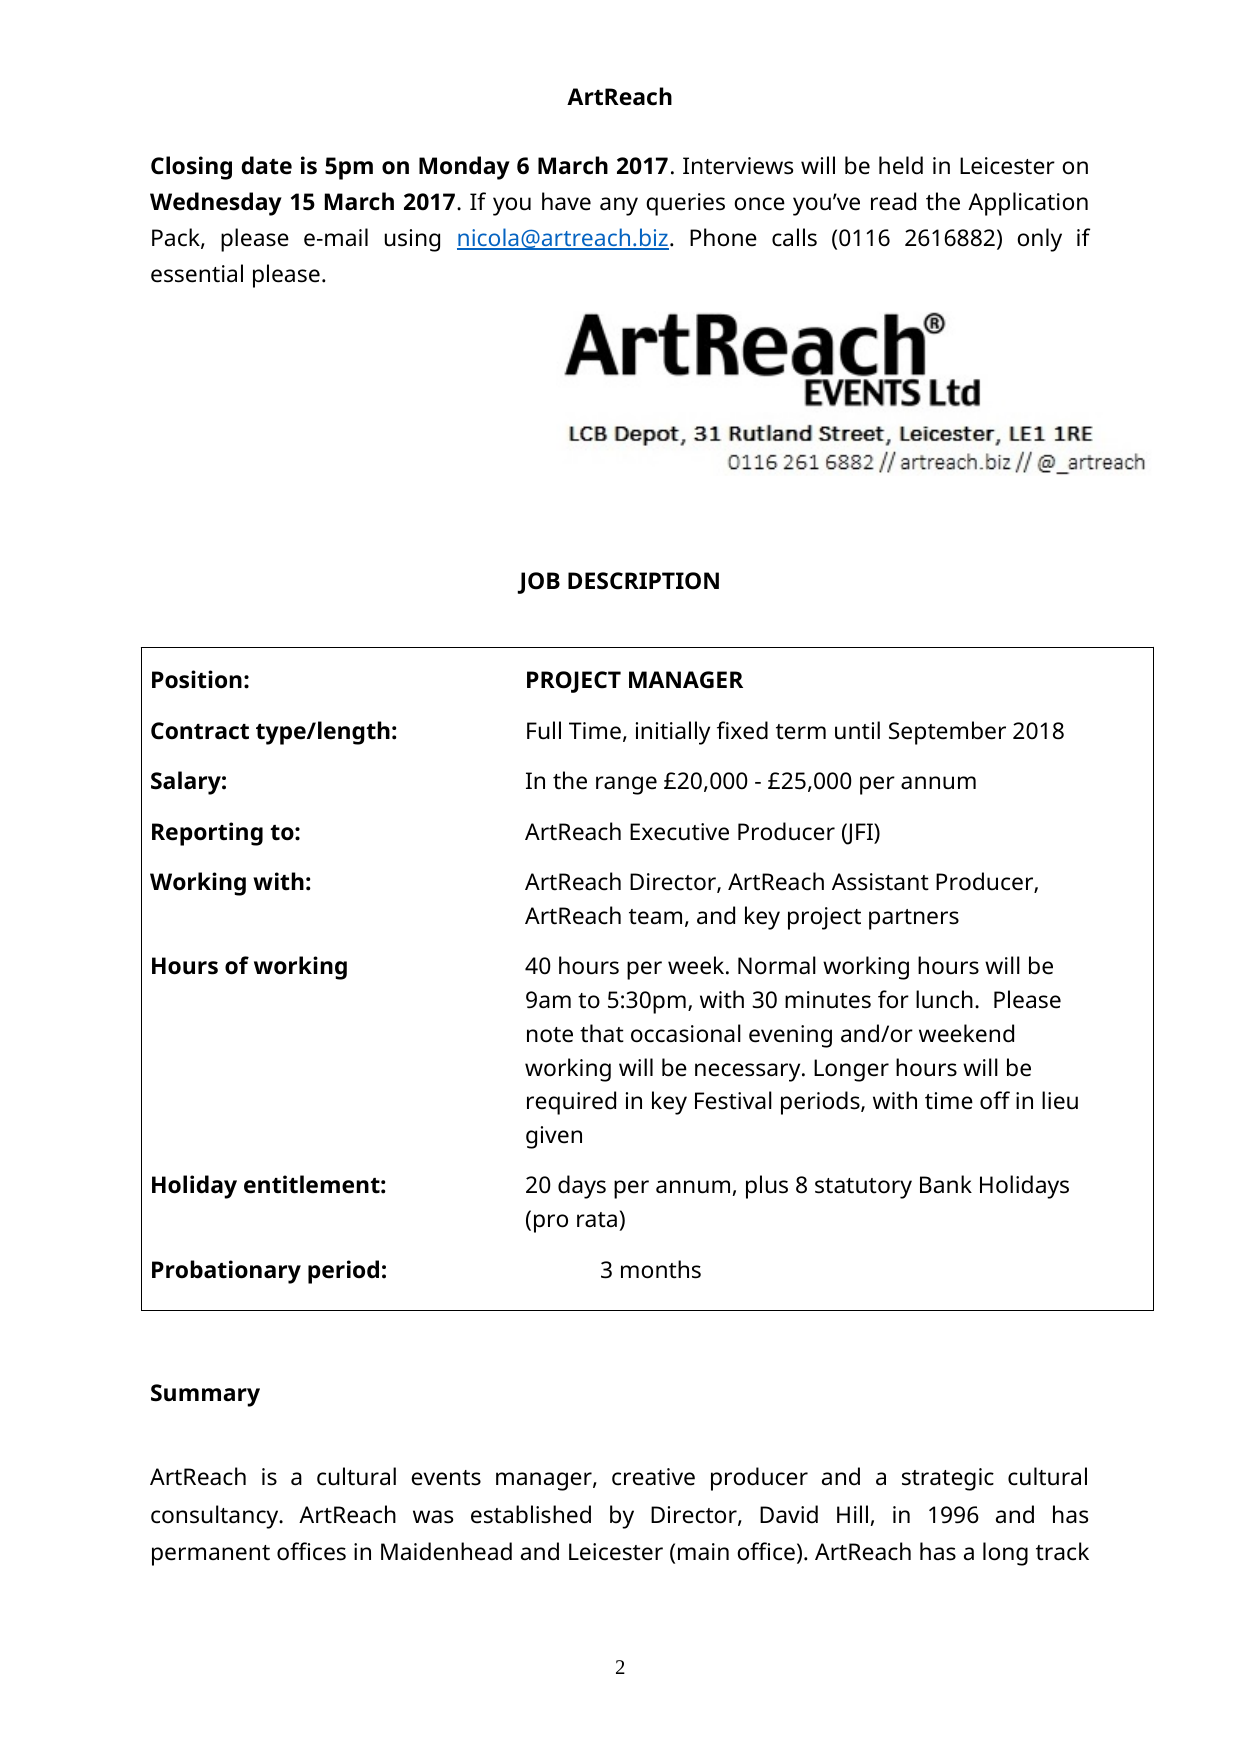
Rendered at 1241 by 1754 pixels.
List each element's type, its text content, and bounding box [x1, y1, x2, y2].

text Reporting to: ArtReach Executive Producer (JFI) [142, 798, 1153, 847]
text Hours of working 40 hours per week. Normal working hours will be 9am to 5:30pm, with 30 minutes for lunch. Please note that occasional evening and/or weekend working will be necessary. Longer hours will be required in key Festival periods, with time off in lieu given [142, 932, 1153, 1150]
text Salary: In the range £20,000 - £25,000 per annum [142, 747, 1153, 796]
text Working with: ArtReach Director, ArtReach Assistant Producer, ArtReach team, and key project partners [142, 848, 1153, 931]
subtitle Summary [150, 1377, 1090, 1408]
text Probationary period: 3 months [142, 1236, 1153, 1310]
subtitle JOB DESCRIPTION [150, 565, 1090, 596]
text Contract type/length: Full Time, initially fixed term until September 2018 [142, 697, 1153, 746]
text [150, 1455, 1090, 1567]
text Closing date is 5pm on Monday 6 March 2017. Interviews will be held in Leicester on Wednesday 15 March 2017. If you have any queries once you’ve read the Application Pack, please e-mail using nicola@artreach.biz. Phone calls (0116 2616882) only if essential please. [150, 150, 1090, 289]
text Holiday entitlement: 20 days per annum, plus 8 statutory Bank Holidays (pro rata) [142, 1152, 1153, 1234]
picture [554, 300, 1152, 474]
text Position: PROJECT MANAGER [142, 648, 1153, 696]
